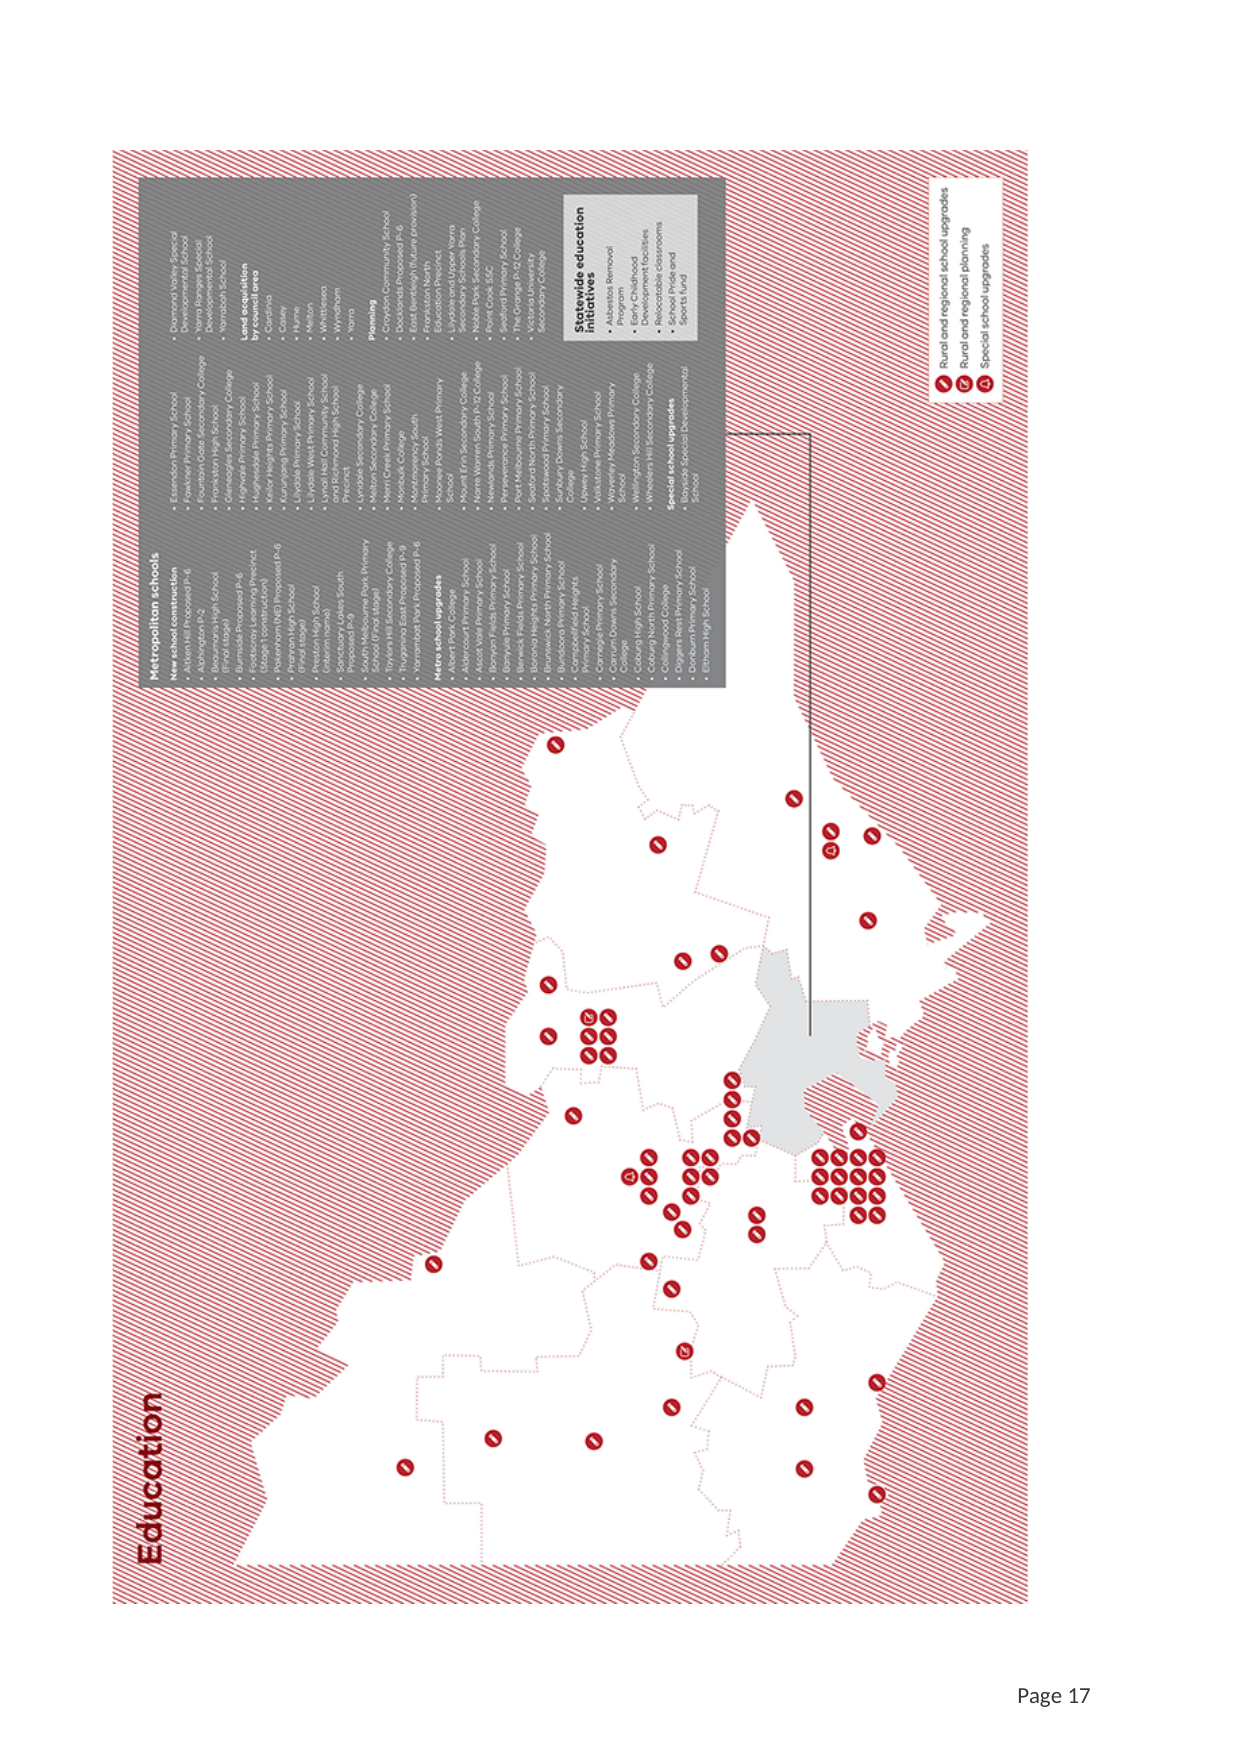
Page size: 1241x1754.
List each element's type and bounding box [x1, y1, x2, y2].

picture [112, 150, 1029, 1604]
